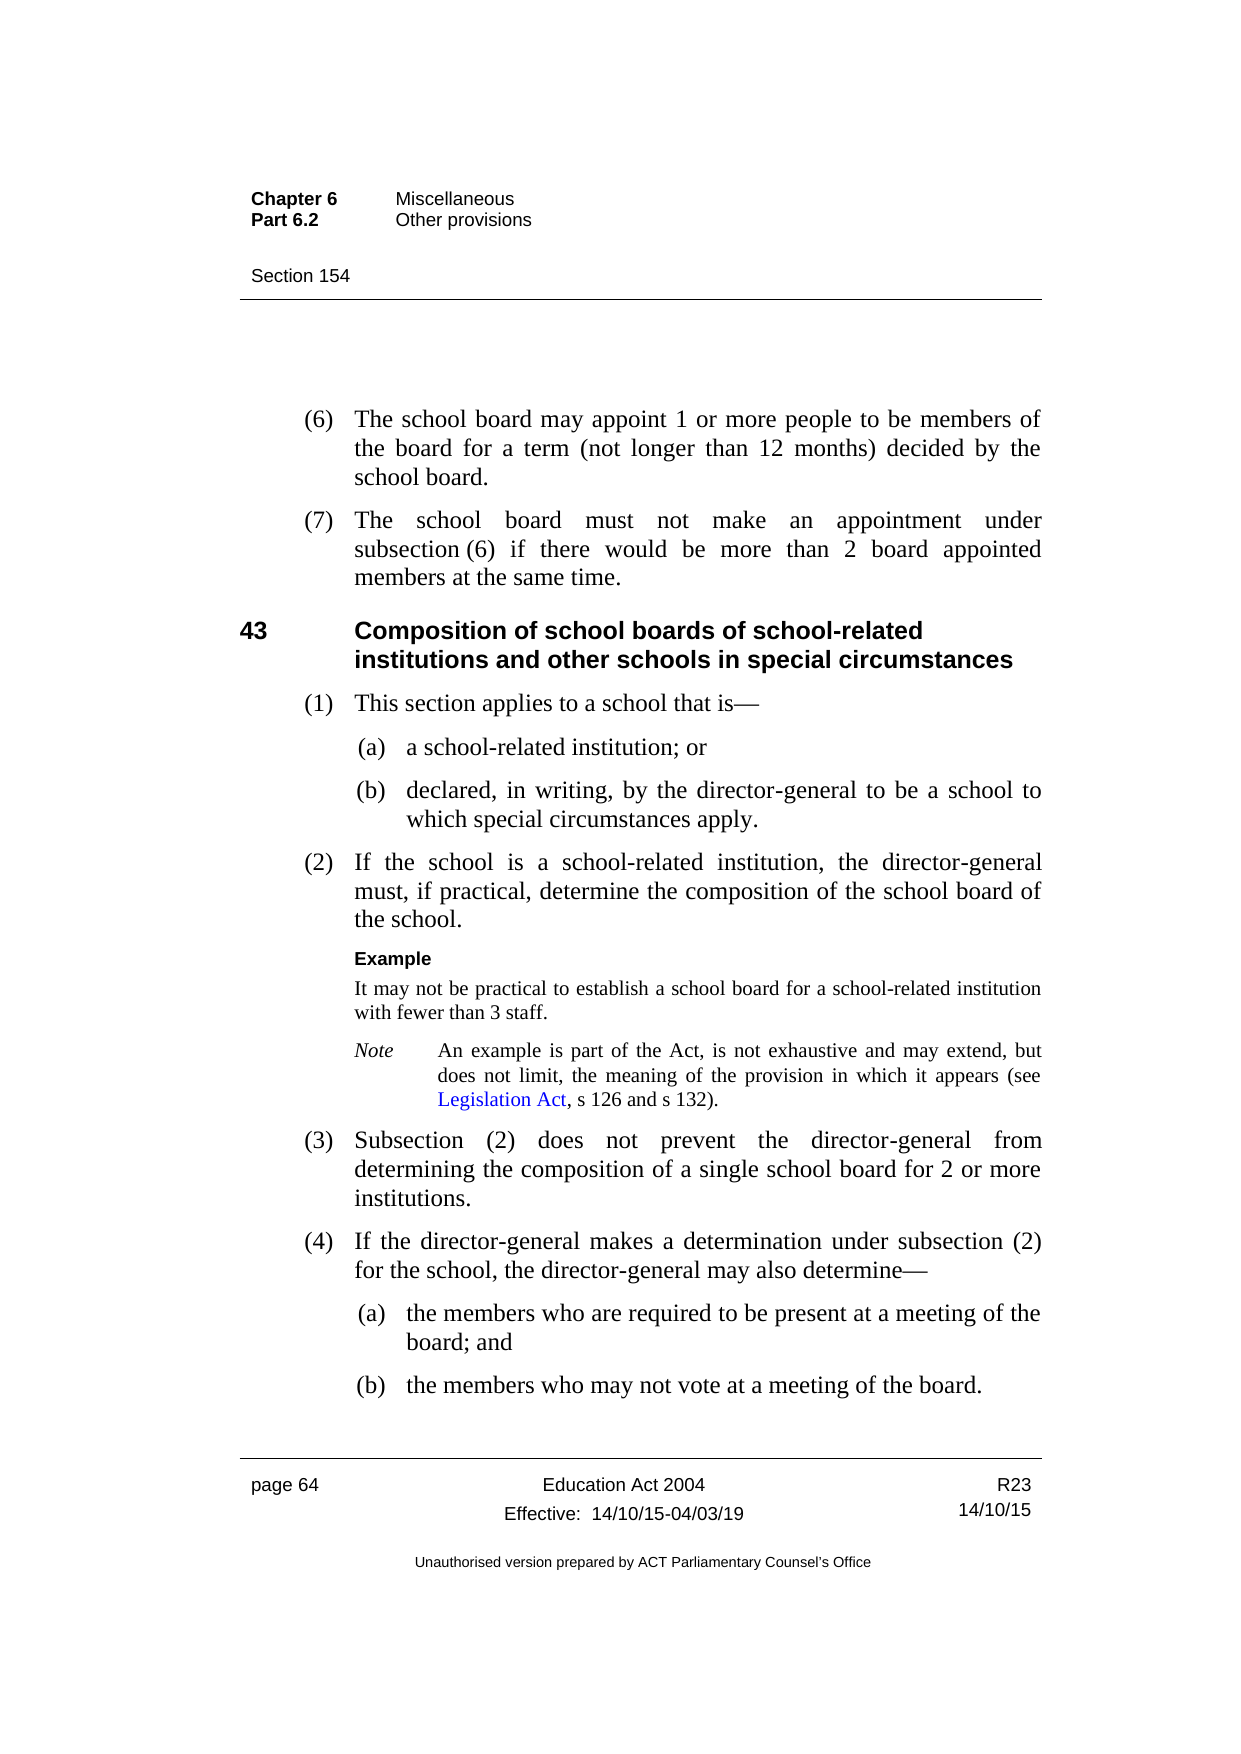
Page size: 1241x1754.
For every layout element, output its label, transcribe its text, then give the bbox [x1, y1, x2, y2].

text (b) declared, in writing, by the director-general to be a school to which special circumstances apply. [239, 775, 1042, 832]
text (a) the members who are required to be present at a meeting of the board; and [239, 1298, 1042, 1356]
text (1) This section applies to a school that is— [239, 688, 1042, 717]
text (a) a school-related institution; or [239, 732, 1042, 760]
text (7) The school board must not make an appointment under subsection (6) if there would be more than 2 board appointed members at the same time. [239, 505, 1042, 591]
text (3) Subsection (2) does not prevent the director-general from determining the composition of a single school board for 2 or more institutions. [239, 1125, 1042, 1211]
text It may not be practical to establish a school board for a school-related institution with fewer than 3 staff. [354, 976, 1042, 1024]
text (6) The school board may appoint 1 or more people to be members of the board for a term (not longer than 12 months) decided by the school board. [239, 404, 1042, 490]
text (2) If the school is a school-related institution, the director-general must, if practical, determine the composition of the school board of the school. [239, 847, 1042, 933]
text (b) the members who may not vote at a meeting of the board. [239, 1370, 1042, 1399]
text Example [354, 948, 1042, 969]
text 43 Composition of school boards of school-related institutions and other schools in special circumstances [239, 616, 1042, 674]
text (4) If the director-general makes a determination under subsection (2) for the school, the director-general may also determine— [239, 1226, 1042, 1283]
text Note An example is part of the Act, is not exhaustive and may extend, but does not limit, the meaning of the provision in which it appears (see Legislation Act, s 126 and s 132). [354, 1038, 1042, 1111]
